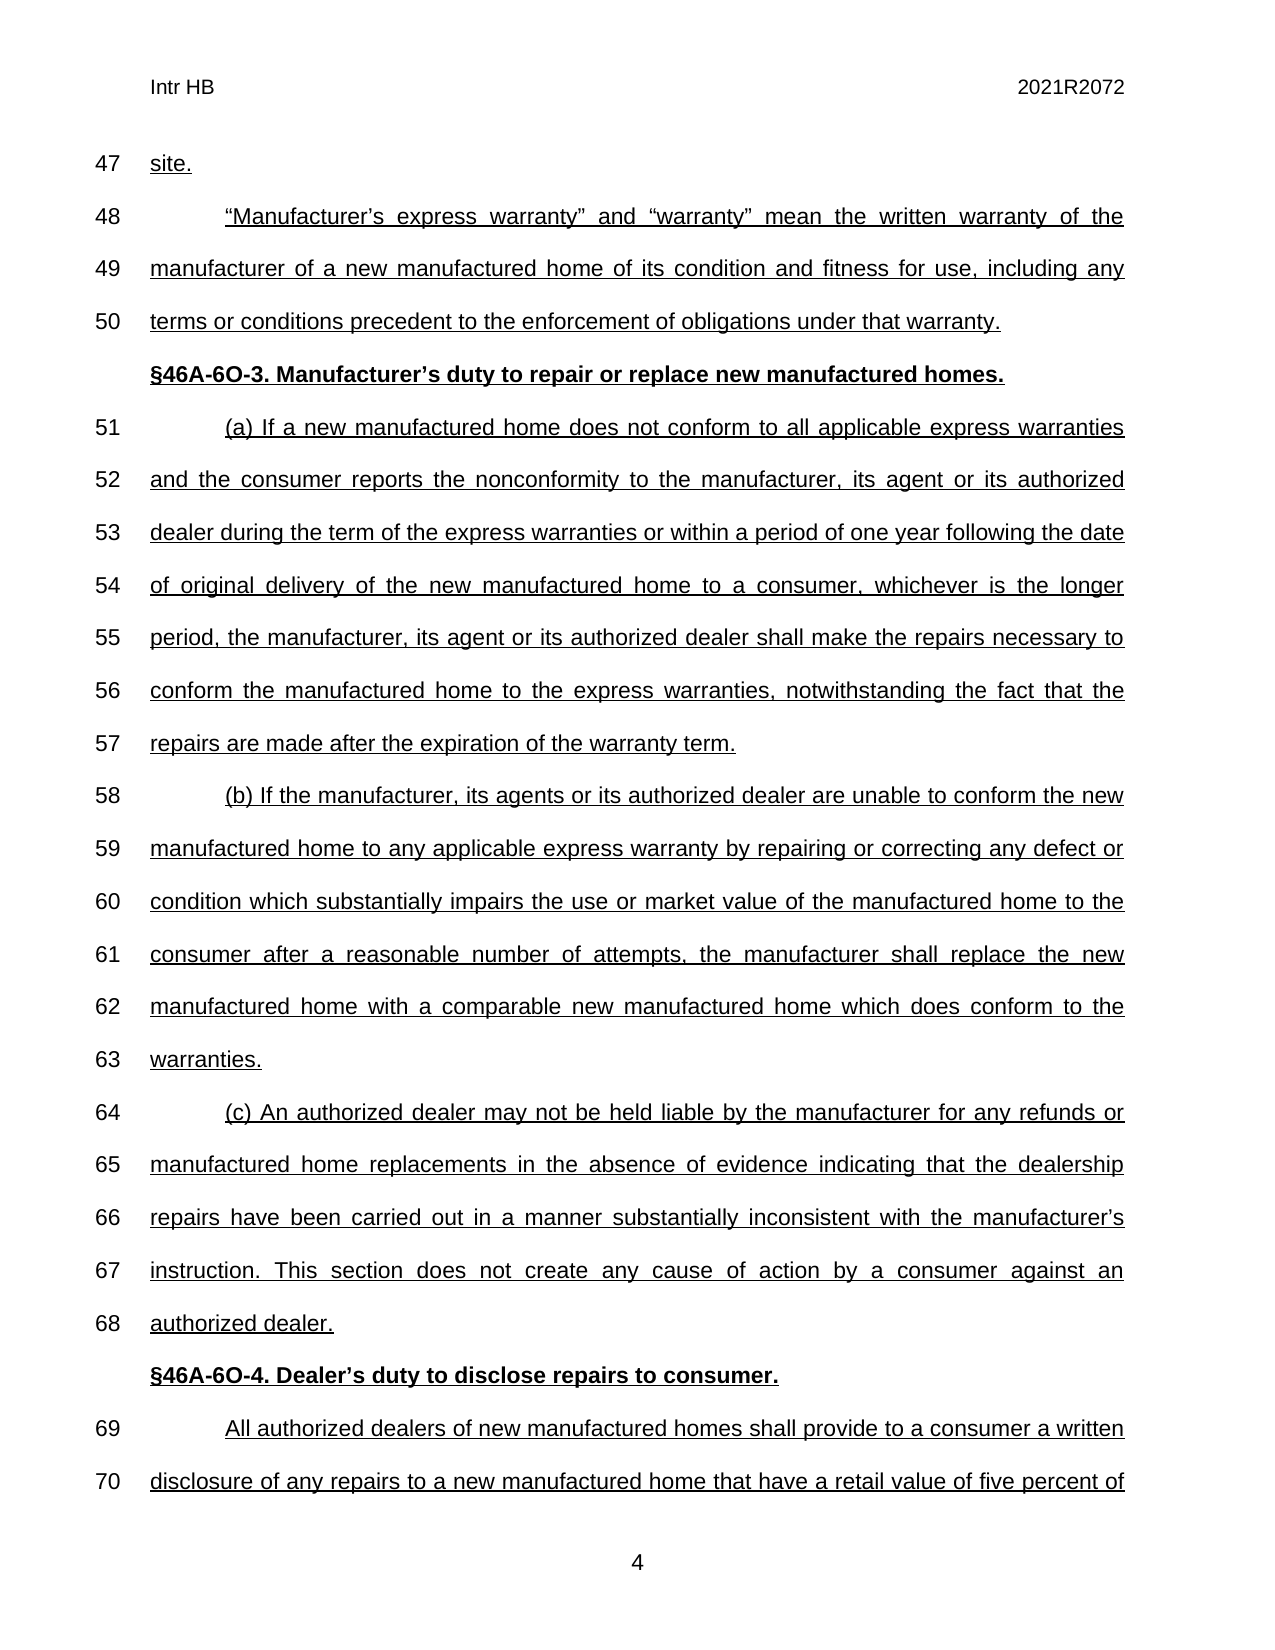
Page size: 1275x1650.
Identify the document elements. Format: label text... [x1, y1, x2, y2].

text (a) If a new manufactured home does not conform to all applicable express warranties and the consumer reports the nonconformity to the manufacturer, its agent or its authorized dealer during the term of the express warranties or within a period of one year following the date of original delivery of the new manufactured home to a consumer, whichever is the longer period, the manufacturer, its agent or its authorized dealer shall make the repairs necessary to conform the manufactured home to the express warranties, notwithstanding the fact that the repairs are made after the expiration of the warranty term. [150, 413, 1125, 489]
text “Manufacturer’s express warranty” and “warranty” mean the written warranty of the manufacturer of a new manufactured home of its condition and fitness for use, including any terms or conditions precedent to the enforcement of obligations under that warranty. [150, 203, 1125, 278]
text (b) If the manufacturer, its agents or its authorized dealer are unable to conform the new manufactured home to any applicable express warranty by repairing or correcting any defect or condition which substantially impairs the use or market value of the manufactured home to the consumer after a reasonable number of attempts, the manufacturer shall replace the new manufactured home with a comparable new manufactured home which does conform to the warranties. [150, 782, 1125, 911]
text (b) If the manufacturer, its agents or its authorized dealer are unable to conform the new manufactured home to any applicable express warranty by repairing or correcting any defect or condition which substantially impairs the use or market value of the manufactured home to the consumer after a reasonable number of attempts, the manufacturer shall replace the new manufactured home with a comparable new manufactured home which does conform to the warranties. [150, 912, 1125, 963]
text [150, 150, 1125, 176]
subtitle §46A-6O-3. Manufacturer’s duty to repair or replace new manufactured homes. [150, 361, 1125, 387]
subtitle §46A-6O-4. Dealer’s duty to disclose repairs to consumer. [150, 1362, 1125, 1389]
text (a) If a new manufactured home does not conform to all applicable express warranties and the consumer reports the nonconformity to the manufacturer, its agent or its authorized dealer during the term of the express warranties or within a period of one year following the date of original delivery of the new manufactured home to a consumer, whichever is the longer period, the manufacturer, its agent or its authorized dealer shall make the repairs necessary to conform the manufactured home to the express warranties, notwithstanding the fact that the repairs are made after the expiration of the warranty term. [150, 543, 1125, 647]
text (a) If a new manufactured home does not conform to all applicable express warranties and the consumer reports the nonconformity to the manufacturer, its agent or its authorized dealer during the term of the express warranties or within a period of one year following the date of original delivery of the new manufactured home to a consumer, whichever is the longer period, the manufacturer, its agent or its authorized dealer shall make the repairs necessary to conform the manufactured home to the express warranties, notwithstanding the fact that the repairs are made after the expiration of the warranty term. [150, 701, 1125, 756]
text (b) If the manufacturer, its agents or its authorized dealer are unable to conform the new manufactured home to any applicable express warranty by repairing or correcting any defect or condition which substantially impairs the use or market value of the manufactured home to the consumer after a reasonable number of attempts, the manufacturer shall replace the new manufactured home with a comparable new manufactured home which does conform to the warranties. [150, 1017, 1125, 1072]
text (a) If a new manufactured home does not conform to all applicable express warranties and the consumer reports the nonconformity to the manufacturer, its agent or its authorized dealer during the term of the express warranties or within a period of one year following the date of original delivery of the new manufactured home to a consumer, whichever is the longer period, the manufacturer, its agent or its authorized dealer shall make the repairs necessary to conform the manufactured home to the express warranties, notwithstanding the fact that the repairs are made after the expiration of the warranty term. [150, 490, 1125, 542]
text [150, 1415, 1125, 1490]
text (a) If a new manufactured home does not conform to all applicable express warranties and the consumer reports the nonconformity to the manufacturer, its agent or its authorized dealer during the term of the express warranties or within a period of one year following the date of original delivery of the new manufactured home to a consumer, whichever is the longer period, the manufacturer, its agent or its authorized dealer shall make the repairs necessary to conform the manufactured home to the express warranties, notwithstanding the fact that the repairs are made after the expiration of the warranty term. [150, 648, 1125, 700]
text (c) An authorized dealer may not be held liable by the manufacturer for any refunds or manufactured home replacements in the absence of evidence indicating that the dealership repairs have been carried out in a manner substantially inconsistent with the manufacturer’s instruction. This section does not create any cause of action by a consumer against an authorized dealer. [150, 1228, 1125, 1336]
text (c) An authorized dealer may not be held liable by the manufacturer for any refunds or manufactured home replacements in the absence of evidence indicating that the dealership repairs have been carried out in a manner substantially inconsistent with the manufacturer’s instruction. This section does not create any cause of action by a consumer against an authorized dealer. [150, 1099, 1125, 1227]
text (b) If the manufacturer, its agents or its authorized dealer are unable to conform the new manufactured home to any applicable express warranty by repairing or correcting any defect or condition which substantially impairs the use or market value of the manufactured home to the consumer after a reasonable number of attempts, the manufacturer shall replace the new manufactured home with a comparable new manufactured home which does conform to the warranties. [150, 965, 1125, 1016]
text “Manufacturer’s express warranty” and “warranty” mean the written warranty of the manufacturer of a new manufactured home of its condition and fitness for use, including any terms or conditions precedent to the enforcement of obligations under that warranty. [150, 279, 1125, 334]
